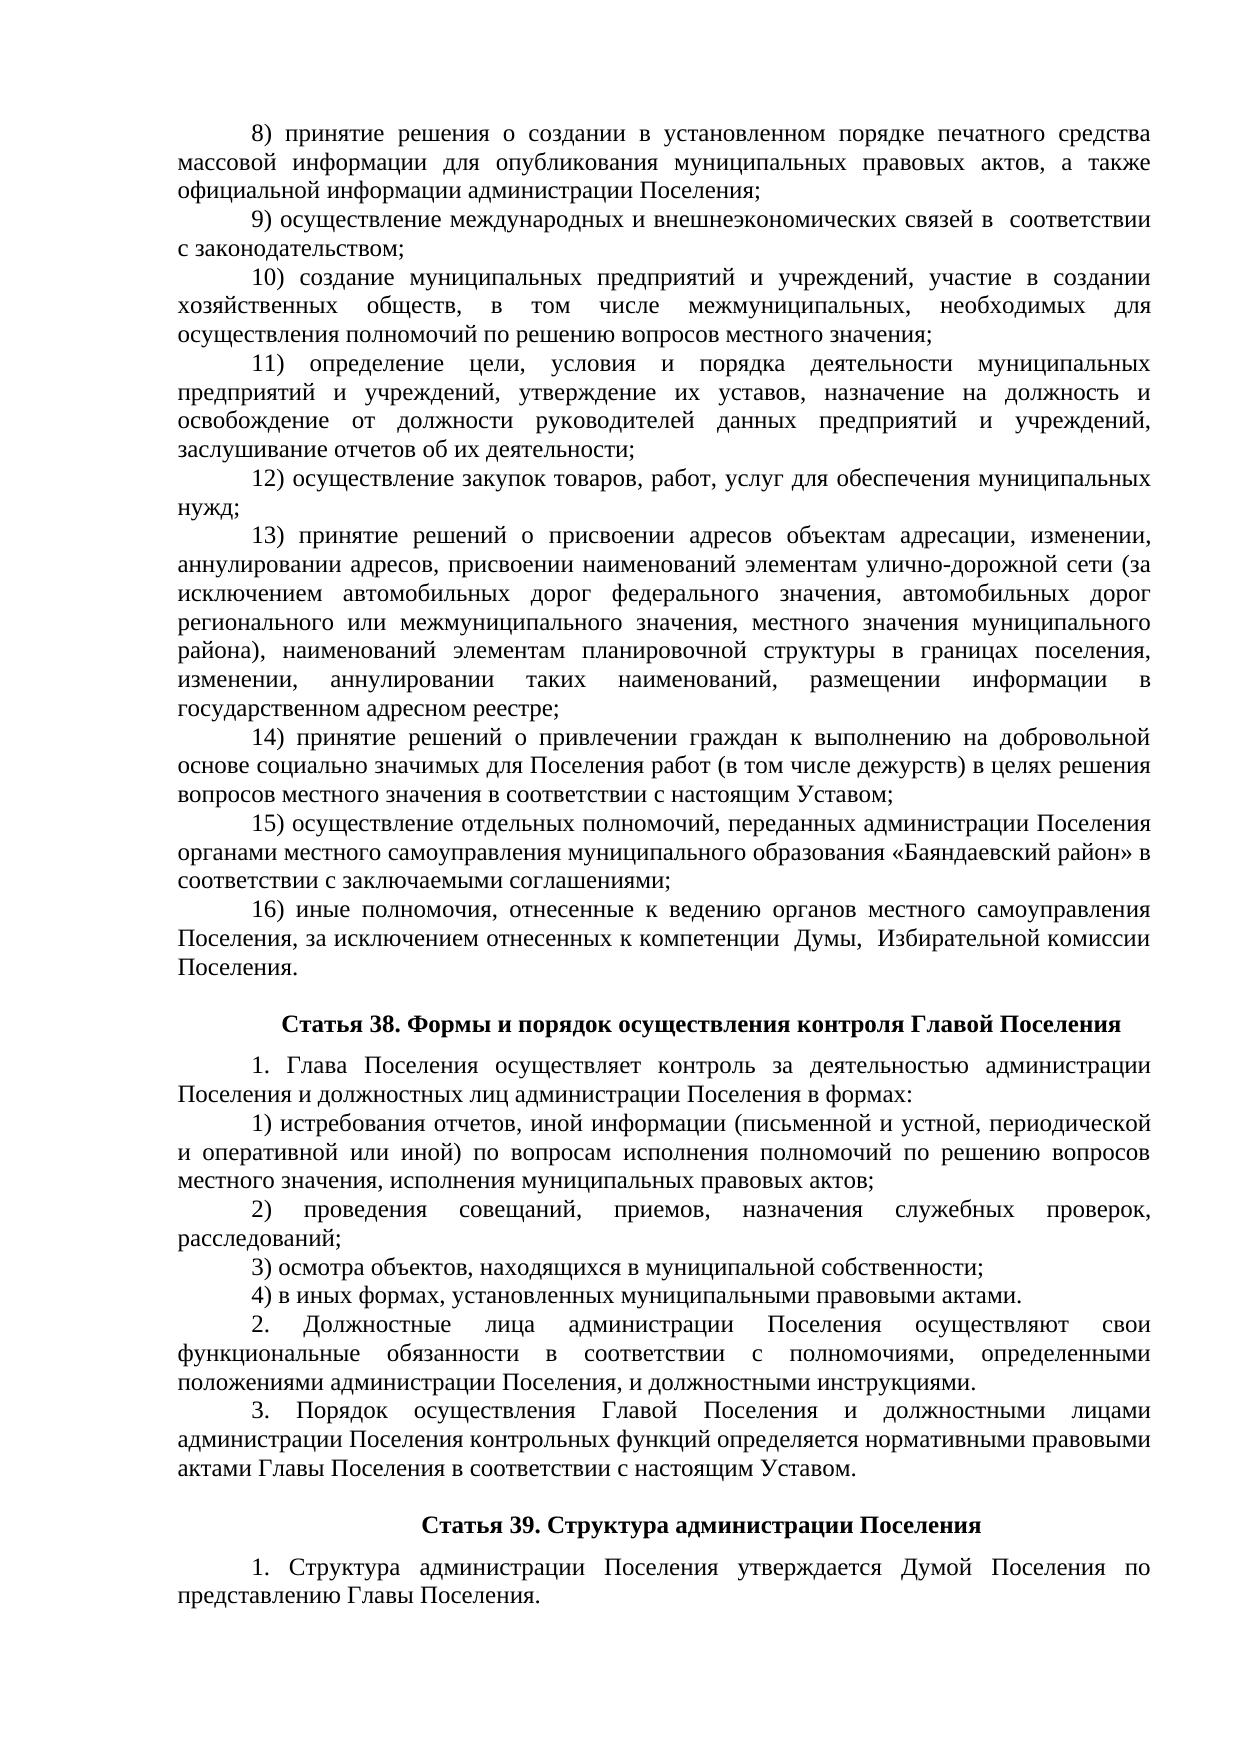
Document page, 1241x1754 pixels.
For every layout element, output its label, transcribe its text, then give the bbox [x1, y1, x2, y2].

text 10) создание муниципальных предприятий и учреждений, участие в создании хозяйственных обществ, в том числе межмуниципальных, необходимых для осуществления полномочий по решению вопросов местного значения; [177, 262, 1152, 348]
text 1. Структура администрации Поселения утверждается Думой Поселения по представлению Главы Поселения. [177, 1552, 1152, 1609]
text 14) принятие решений о привлечении граждан к выполнению на добровольной основе социально значимых для Поселения работ (в том числе дежурств) в целях решения вопросов местного значения в соответствии с настоящим Уставом; [177, 722, 1152, 808]
text 16) иные полномочия, отнесенные к ведению органов местного самоуправления Поселения, за исключением отнесенных к компетенции Думы, Избирательной комиссии Поселения. [177, 894, 1152, 981]
text 2. Должностные лица администрации Поселения осуществляют свои функциональные обязанности в соответствии с полномочиями, определенными положениями администрации Поселения, и должностными инструкциями. [177, 1309, 1152, 1396]
text 3) осмотра объектов, находящихся в муниципальной собственности; [177, 1252, 1152, 1281]
text 1. Глава Поселения осуществляет контроль за деятельностью администрации Поселения и должностных лиц администрации Поселения в формах: [177, 1051, 1152, 1108]
text 4) в иных формах, установленных муниципальными правовыми актами. [177, 1281, 1152, 1309]
text 1) истребования отчетов, иной информации (письменной и устной, периодической и оперативной или иной) по вопросам исполнения полномочий по решению вопросов местного значения, исполнения муниципальных правовых актов; [177, 1108, 1152, 1194]
text Статья 39. Структура администрации Поселения [177, 1511, 1152, 1539]
text 12) осуществление закупок товаров, работ, услуг для обеспечения муниципальных нужд; [177, 463, 1152, 521]
text Статья 38. Формы и порядок осуществления контроля Главой Поселения [177, 1009, 1152, 1038]
text 3. Порядок осуществления Главой Поселения и должностными лицами администрации Поселения контрольных функций определяется нормативными правовыми актами Главы Поселения в соответствии с настоящим Уставом. [177, 1396, 1152, 1482]
text 9) осуществление международных и внешнеэкономических связей в соответствии с законодательством; [177, 204, 1152, 262]
text 15) осуществление отдельных полномочий, переданных администрации Поселения органами местного самоуправления муниципального образования «Баяндаевский район» в соответствии с заключаемыми соглашениями; [177, 808, 1152, 894]
text 13) принятие решений о присвоении адресов объектам адресации, изменении, аннулировании адресов, присвоении наименований элементам улично-дорожной сети (за исключением автомобильных дорог федерального значения, автомобильных дорог регионального или межмуниципального значения, местного значения муниципального района), наименований элементам планировочной структуры в границах поселения, изменении, аннулировании таких наименований, размещении информации в государственном адресном реестре; [177, 521, 1152, 722]
text 8) принятие решения о создании в установленном порядке печатного средства массовой информации для опубликования муниципальных правовых актов, а также официальной информации администрации Поселения; [177, 118, 1152, 204]
text 2) проведения совещаний, приемов, назначения служебных проверок, расследований; [177, 1194, 1152, 1252]
text 11) определение цели, условия и порядка деятельности муниципальных предприятий и учреждений, утверждение их уставов, назначение на должность и освобождение от должности руководителей данных предприятий и учреждений, заслушивание отчетов об их деятельности; [177, 348, 1152, 463]
